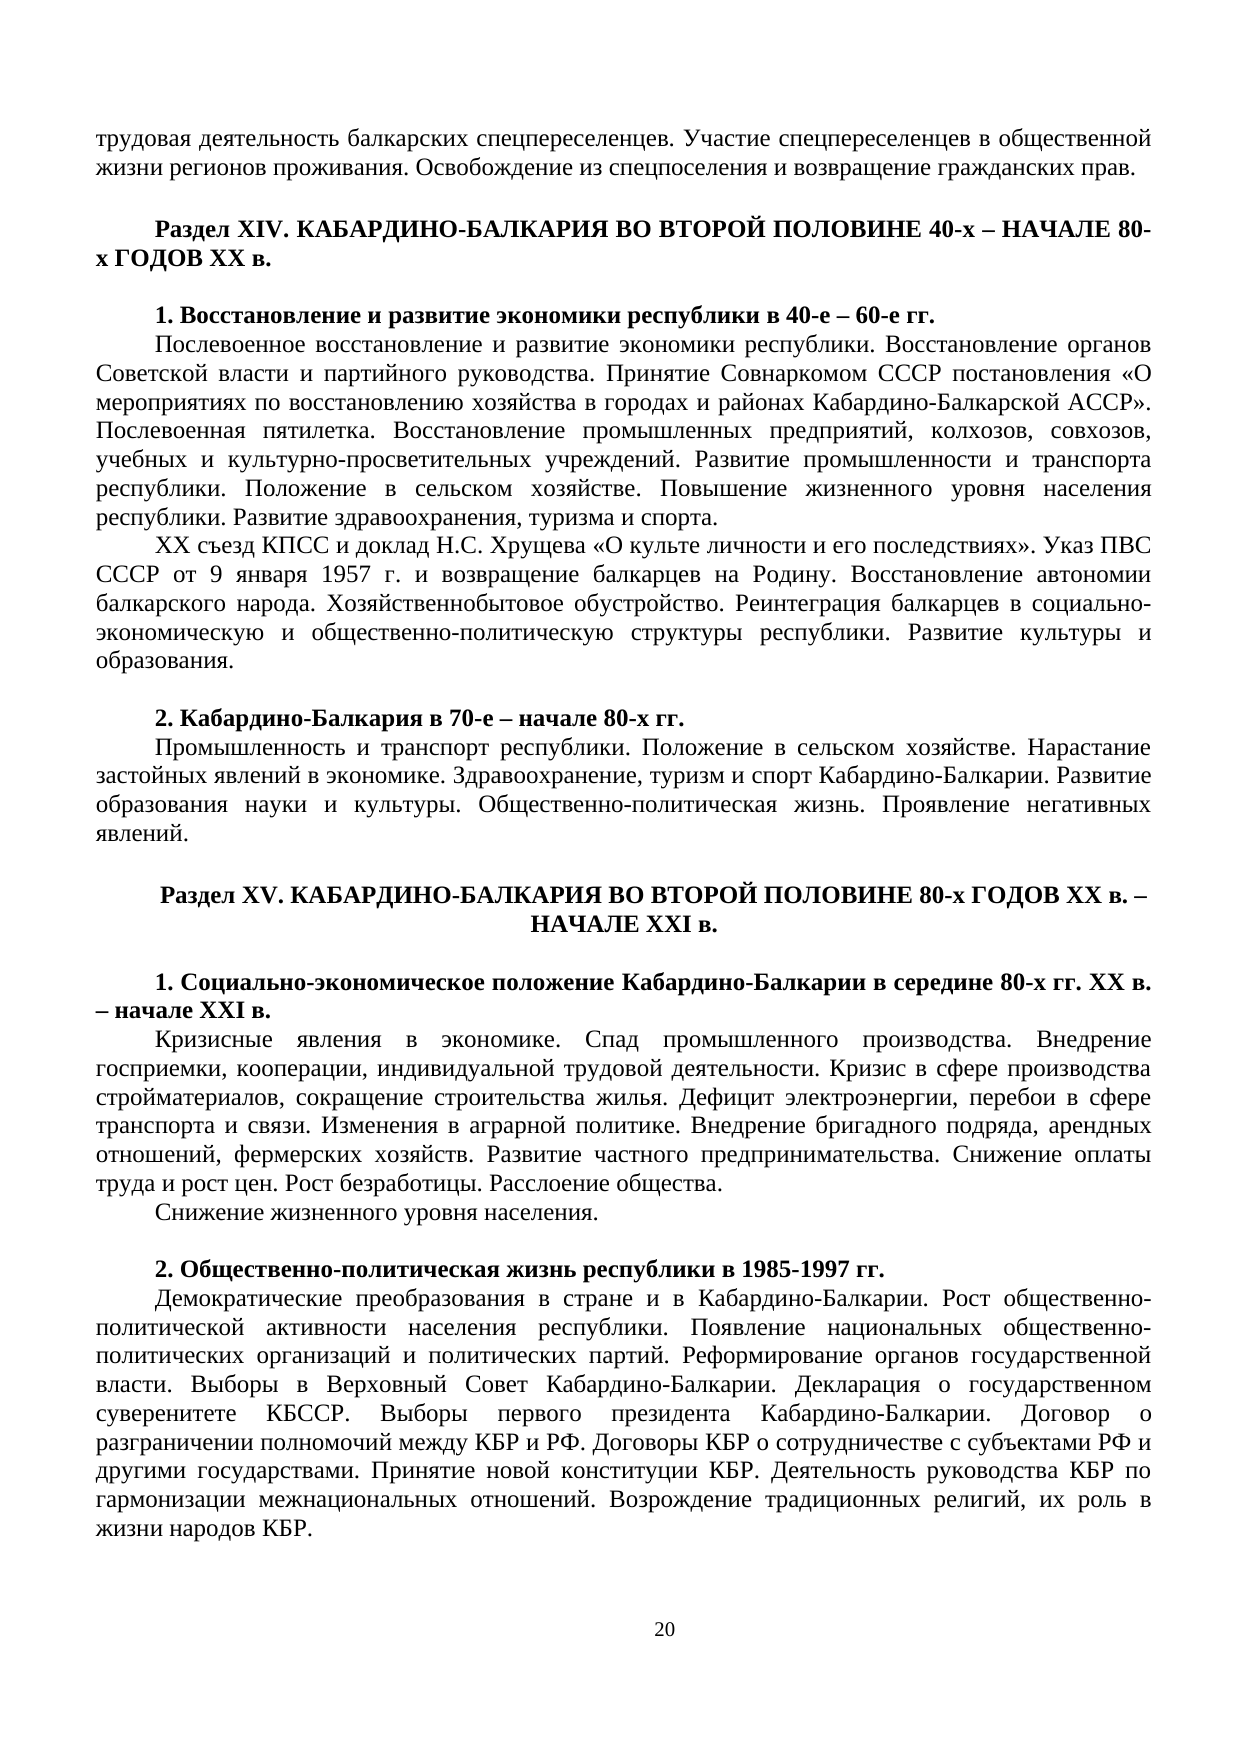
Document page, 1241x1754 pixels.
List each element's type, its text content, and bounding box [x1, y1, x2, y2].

text ХХ съезд КПСС и доклад Н.С. Хрущева «О культе личности и его последствиях». Указ ПВС СССР от 9 января 1957 г. и возвращение балкарцев на Родину. Восстановление автономии балкарского народа. Хозяйственнобытовое обустройство. Реинтеграция балкарцев в социально-экономическую и общественно-политическую структуры республики. Развитие культуры и образования. [96, 531, 1152, 674]
text Раздел XIV. КАБАРДИНО-БАЛКАРИЯ ВО ВТОРОЙ ПОЛОВИНЕ 40-х – НАЧАЛЕ 80-х ГОДОВ ХХ в. [96, 214, 1152, 272]
text Послевоенное восстановление и развитие экономики республики. Восстановление органов Советской власти и партийного руководства. Принятие Совнаркомом СССР постановления «О мероприятиях по восстановлению хозяйства в городах и районах Кабардино-Балкарской АССР». Послевоенная пятилетка. Восстановление промышленных предприятий, колхозов, совхозов, учебных и культурно-просветительных учреждений. Развитие промышленности и транспорта республики. Положение в сельском хозяйстве. Повышение жизненного уровня населения республики. Развитие здравоохранения, туризма и спорта. [96, 329, 1152, 531]
text 2. Общественно-политическая жизнь республики в 1985-1997 гг. [96, 1254, 1152, 1283]
text Раздел XV. КАБАРДИНО-БАЛКАРИЯ ВО ВТОРОЙ ПОЛОВИНЕ 80-х ГОДОВ ХХ в. – НАЧАЛЕ ХХI в. [96, 880, 1152, 938]
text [96, 123, 1152, 181]
text Кризисные явления в экономике. Спад промышленного производства. Внедрение госприемки, кооперации, индивидуальной трудовой деятельности. Кризис в сфере производства стройматериалов, сокращение строительства жилья. Дефицит электроэнергии, перебои в сфере транспорта и связи. Изменения в аграрной политике. Внедрение бригадного подряда, арендных отношений, фермерских хозяйств. Развитие частного предпринимательства. Снижение оплаты труда и рост цен. Рост безработицы. Расслоение общества. [96, 1024, 1152, 1197]
text 1. Восстановление и развитие экономики республики в 40-е – 60-е гг. [96, 301, 1152, 329]
text Демократические преобразования в стране и в Кабардино-Балкарии. Рост общественно-политической активности населения республики. Появление национальных общественно-политических организаций и политических партий. Реформирование органов государственной власти. Выборы в Верховный Совет Кабардино-Балкарии. Декларация о государственном суверенитете КБССР. Выборы первого президента Кабардино-Балкарии. Договор о разграничении полномочий между КБР и РФ. Договоры КБР о сотрудничестве с субъектами РФ и другими государствами. Принятие новой конституции КБР. Деятельность руководства КБР по гармонизации межнациональных отношений. Возрождение традиционных религий, их роль в жизни народов КБР. [96, 1283, 1152, 1542]
text Снижение жизненного уровня населения. [96, 1197, 1152, 1225]
text Промышленность и транспорт республики. Положение в сельском хозяйстве. Нарастание застойных явлений в экономике. Здравоохранение, туризм и спорт Кабардино-Балкарии. Развитие образования науки и культуры. Общественно-политическая жизнь. Проявление негативных явлений. [96, 732, 1152, 847]
text 2. Кабардино-Балкария в 70-е – начале 80-х гг. [96, 703, 1152, 732]
text 1. Социально-экономическое положение Кабардино-Балкарии в середине 80-х гг. ХХ в. – начале ХХI в. [96, 967, 1152, 1024]
